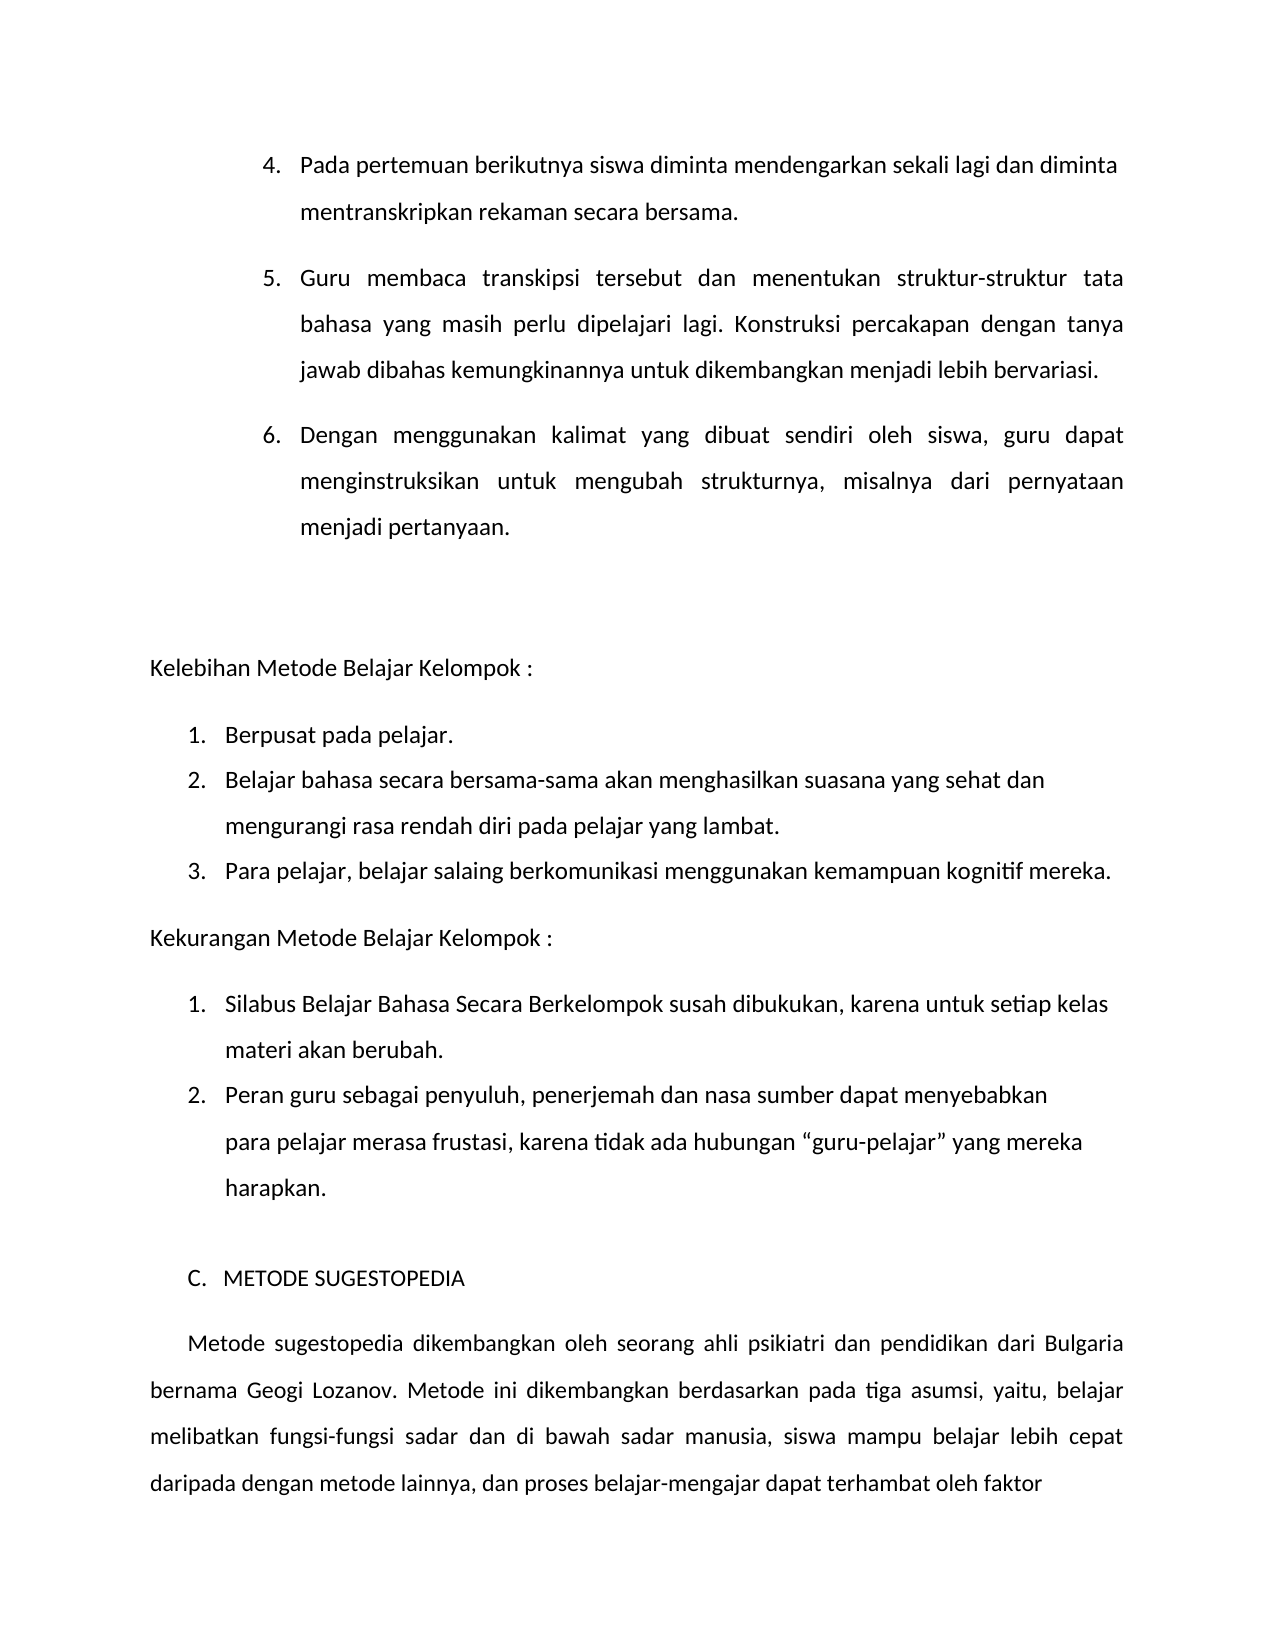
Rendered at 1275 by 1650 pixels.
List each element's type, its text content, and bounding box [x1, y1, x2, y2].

list Peran guru sebagai penyuluh, penerjemah dan nasa sumber dapat menyebabkan para pelajar merasa frustasi, karena tidak ada hubungan “guru-pelajar” yang mereka harapkan. [187, 1079, 1098, 1202]
list Silabus Belajar Bahasa Secara Berkelompok susah dibukukan, karena untuk setiap kelas materi akan berubah. [187, 989, 1110, 1064]
list Guru membaca transkipsi tersebut dan menentukan struktur-struktur tata bahasa yang masih perlu dipelajari lagi. Konstruksi percakapan dengan tanya jawab dibahas kemungkinannya untuk dikembangkan menjadi lebih bervariasi. [262, 262, 1125, 384]
text C. METODE SUGESTOPEDIA [187, 1262, 1125, 1293]
text Kelebihan Metode Belajar Kelompok : [150, 652, 1125, 683]
list Dengan menggunakan kalimat yang dibuat sendiri oleh siswa, guru dapat menginstruksikan untuk mengubah strukturnya, misalnya dari pernyataan menjadi pertanyaan. [262, 419, 1125, 542]
list Para pelajar, belajar salaing berkomunikasi menggunakan kemampuan kognitif mereka. [187, 855, 1125, 886]
text Kekurangan Metode Belajar Kelompok : [150, 922, 1125, 953]
list Belajar bahasa secara bersama-sama akan menghasilkan suasana yang sehat dan mengurangi rasa rendah diri pada pelajar yang lambat. [187, 764, 1125, 840]
list Pada pertemuan berikutnya siswa diminta mendengarkan sekali lagi dan diminta mentranskripkan rekaman secara bersama. [262, 149, 1123, 227]
list Berpusat pada pelajar. [187, 719, 1125, 749]
text Metode sugestopedia dikembangkan oleh seorang ahli psikiatri dan pendidikan dari Bulgaria bernama Geogi Lozanov. Metode ini dikembangkan berdasarkan pada tiga asumsi, yaitu, belajar melibatkan fungsi-fungsi sadar dan di bawah sadar manusia, siswa mampu belajar lebih cepat daripada dengan metode lainnya, dan proses belajar-mengajar dapat terhambat oleh faktor [150, 1328, 1125, 1497]
